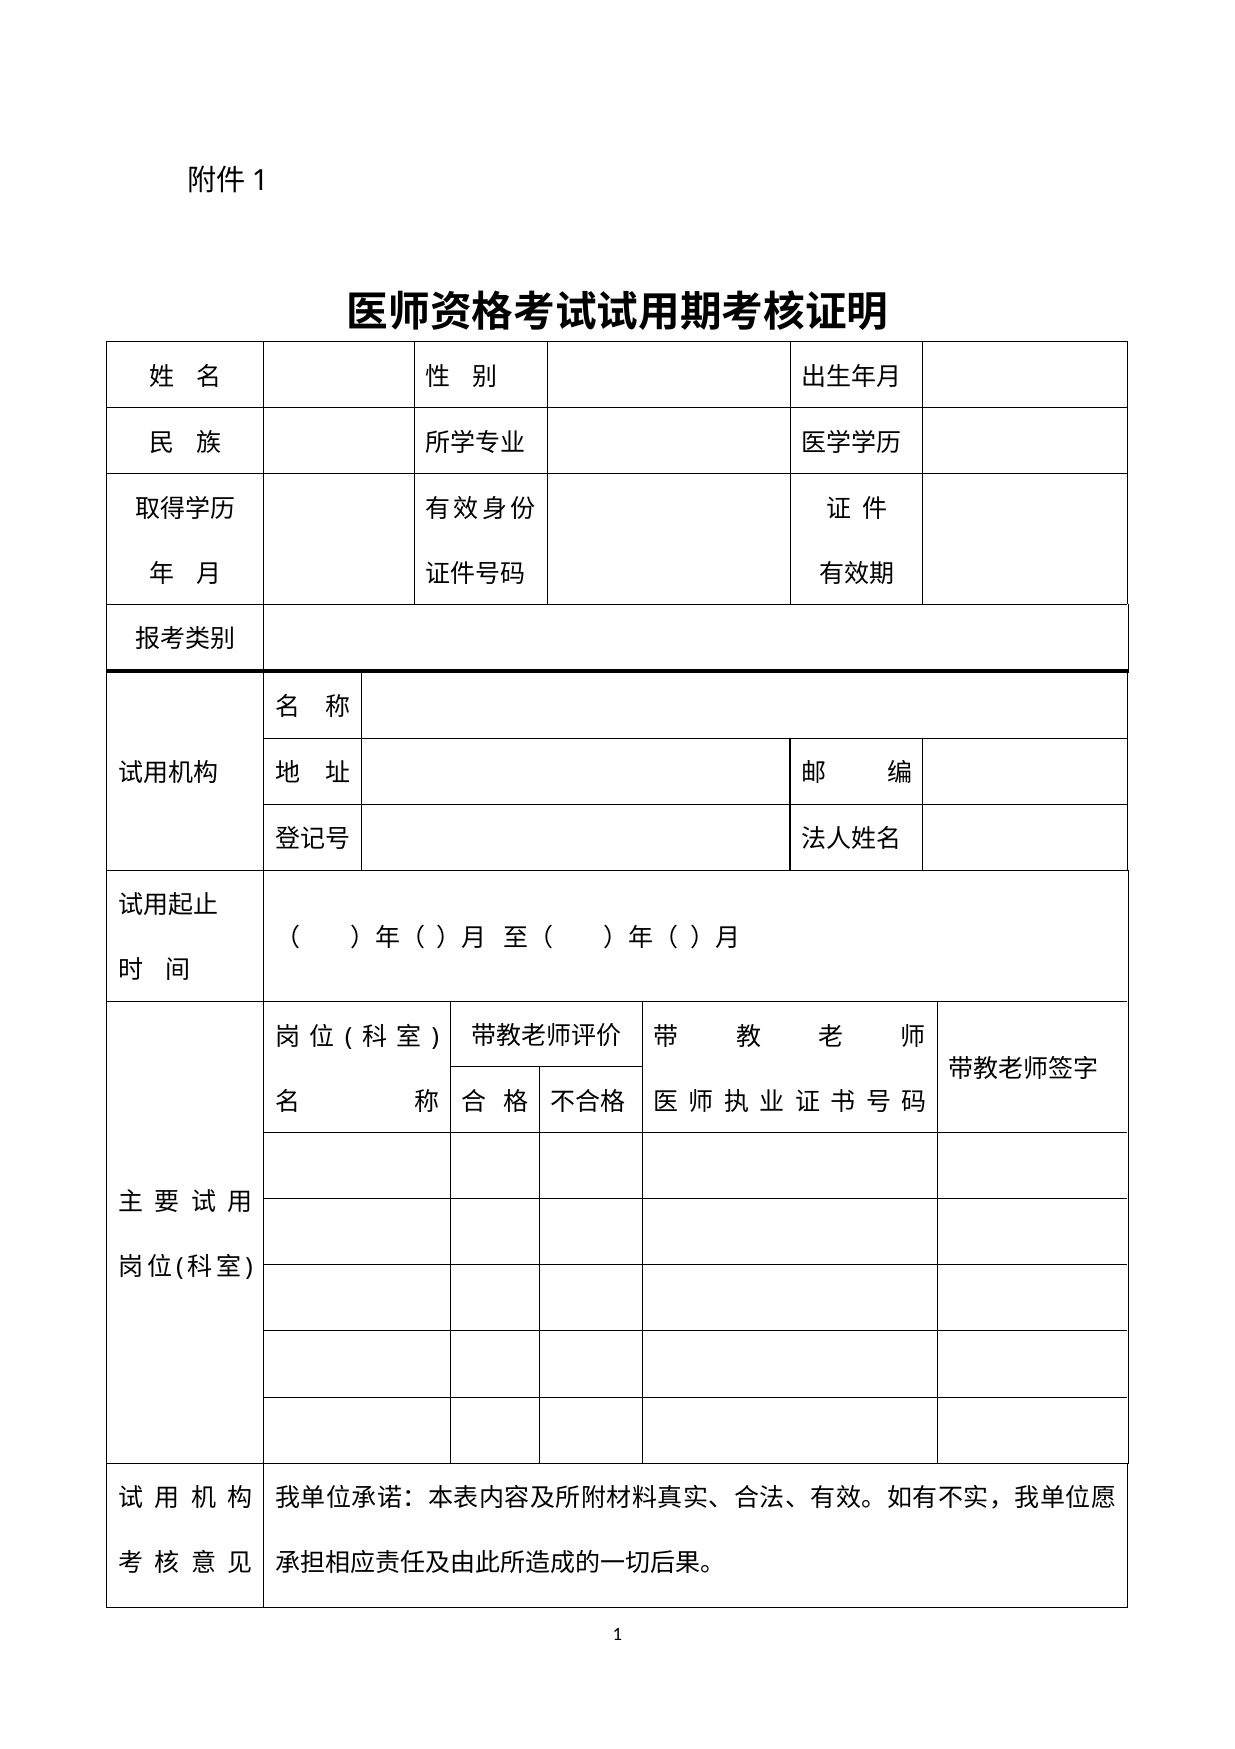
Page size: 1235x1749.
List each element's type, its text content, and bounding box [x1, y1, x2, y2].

table_header [264, 342, 414, 407]
table_cell [451, 1398, 539, 1462]
table_header 性 别 [415, 342, 547, 407]
table_cell 试用机构 [107, 673, 263, 869]
table_cell [264, 1133, 450, 1198]
table_cell [540, 1398, 642, 1462]
table_cell 带教老师签字 [938, 1001, 1128, 1132]
table_header 姓 名 [107, 342, 263, 407]
table_cell [264, 1331, 450, 1396]
table_cell [548, 408, 790, 473]
table_cell 登记号 [264, 805, 361, 869]
table_cell 名称 [264, 673, 361, 737]
table_cell [540, 1199, 642, 1264]
table_cell [938, 1330, 1128, 1396]
table_header [923, 342, 1127, 407]
table_cell [938, 1132, 1128, 1198]
table_cell 证 件 有效期 [791, 474, 922, 604]
table_cell 带 教 老 师 医师执业证书号码 [643, 1002, 937, 1132]
table_cell [548, 474, 790, 604]
table_cell [938, 1264, 1128, 1330]
table_cell [923, 739, 1127, 803]
table_cell [643, 1133, 937, 1198]
table_cell [451, 1133, 539, 1198]
table_cell 带教老师评价 [451, 1002, 642, 1066]
table_cell 取得学历 年 月 [107, 474, 263, 604]
table_header [548, 342, 790, 407]
table_cell [938, 1198, 1128, 1264]
table_cell 所学专业 [415, 408, 547, 473]
table_cell 地址 [264, 739, 361, 803]
table_cell 报考类别 [107, 605, 263, 669]
table_cell [264, 604, 1128, 669]
table_cell [451, 1331, 539, 1396]
table_header 出生年月 [791, 342, 922, 407]
table_cell 邮编 [791, 739, 922, 803]
table_cell 合格 [451, 1067, 539, 1132]
table_cell （ ）年（ ）月 至（ ）年（ ）月 [264, 871, 1128, 1001]
text 医师资格考试试用期考核证明 [187, 276, 1047, 341]
table_cell 法人姓名 [791, 805, 922, 869]
table_cell [643, 1398, 937, 1462]
table_cell 有效身份证件号码 [415, 474, 547, 604]
table_cell 民 族 [107, 408, 263, 473]
table_cell [451, 1199, 539, 1264]
table_cell 医学学历 [791, 408, 922, 473]
text 附件1 [187, 146, 1047, 211]
table_cell [938, 1396, 1128, 1462]
table_cell [362, 673, 1127, 737]
table_cell [264, 1199, 450, 1264]
table_cell [451, 1265, 539, 1330]
table_cell 试用起止 时 间 [107, 871, 263, 1001]
table_cell 试用机构 考核意见 [107, 1464, 263, 1607]
table_cell [264, 1265, 450, 1330]
table_cell 主要试用 岗位(科室) [107, 1002, 263, 1462]
table_cell [540, 1331, 642, 1396]
table_cell 不合格 [540, 1067, 642, 1132]
table_cell [264, 1398, 450, 1462]
table_cell [923, 474, 1127, 604]
table_cell [643, 1265, 937, 1330]
table_cell [643, 1331, 937, 1396]
table_cell [923, 408, 1127, 473]
table_cell [540, 1133, 642, 1198]
table_cell [923, 805, 1127, 869]
table_cell 岗位(科室) 名称 [264, 1002, 450, 1132]
table_cell [362, 739, 789, 803]
table_cell [264, 474, 414, 604]
table_cell [643, 1199, 937, 1264]
table_cell [540, 1265, 642, 1330]
table_cell [362, 805, 789, 869]
table_cell [264, 408, 414, 473]
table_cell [264, 1464, 1127, 1607]
